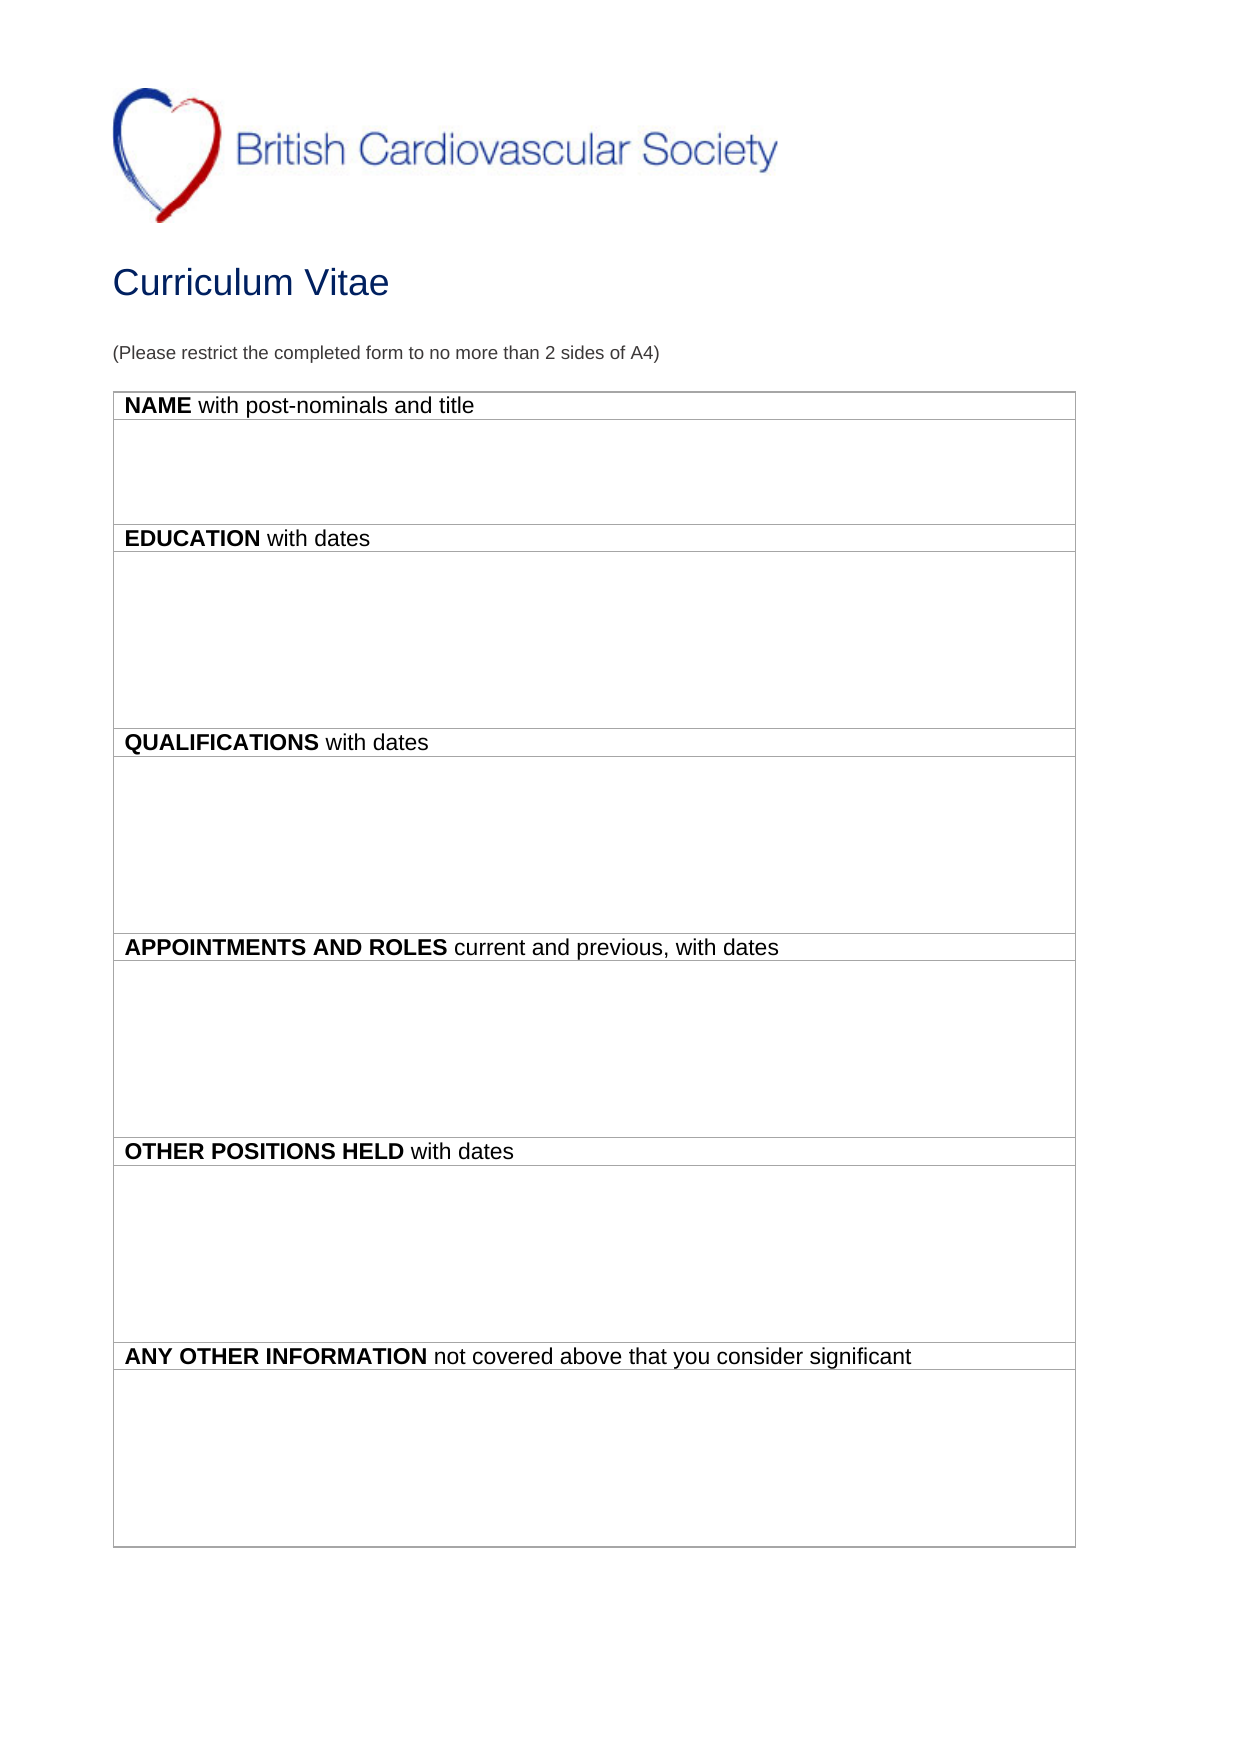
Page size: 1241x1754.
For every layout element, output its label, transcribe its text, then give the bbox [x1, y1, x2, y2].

table_cell APPOINTMENTS AND ROLES current and previous, with dates [114, 934, 1075, 960]
table_cell [114, 961, 1075, 1137]
table_cell [114, 420, 1075, 523]
table_cell [114, 1166, 1075, 1342]
table_cell QUALIFICATIONS with dates [114, 729, 1075, 756]
table_header NAME with post-nominals and title [114, 393, 1075, 419]
table_cell OTHER POSITIONS HELD with dates [114, 1138, 1075, 1165]
table_cell [114, 757, 1075, 933]
text (Please restrict the completed form to no more than 2 sides of A4) [112, 342, 1128, 363]
text Curriculum Vitae [112, 260, 1128, 303]
table_cell [114, 1370, 1075, 1546]
table_cell EDUCATION with dates [114, 525, 1075, 551]
picture [112, 88, 778, 223]
table_cell [114, 552, 1075, 728]
table_cell ANY OTHER INFORMATION not covered above that you consider significant [114, 1343, 1075, 1369]
